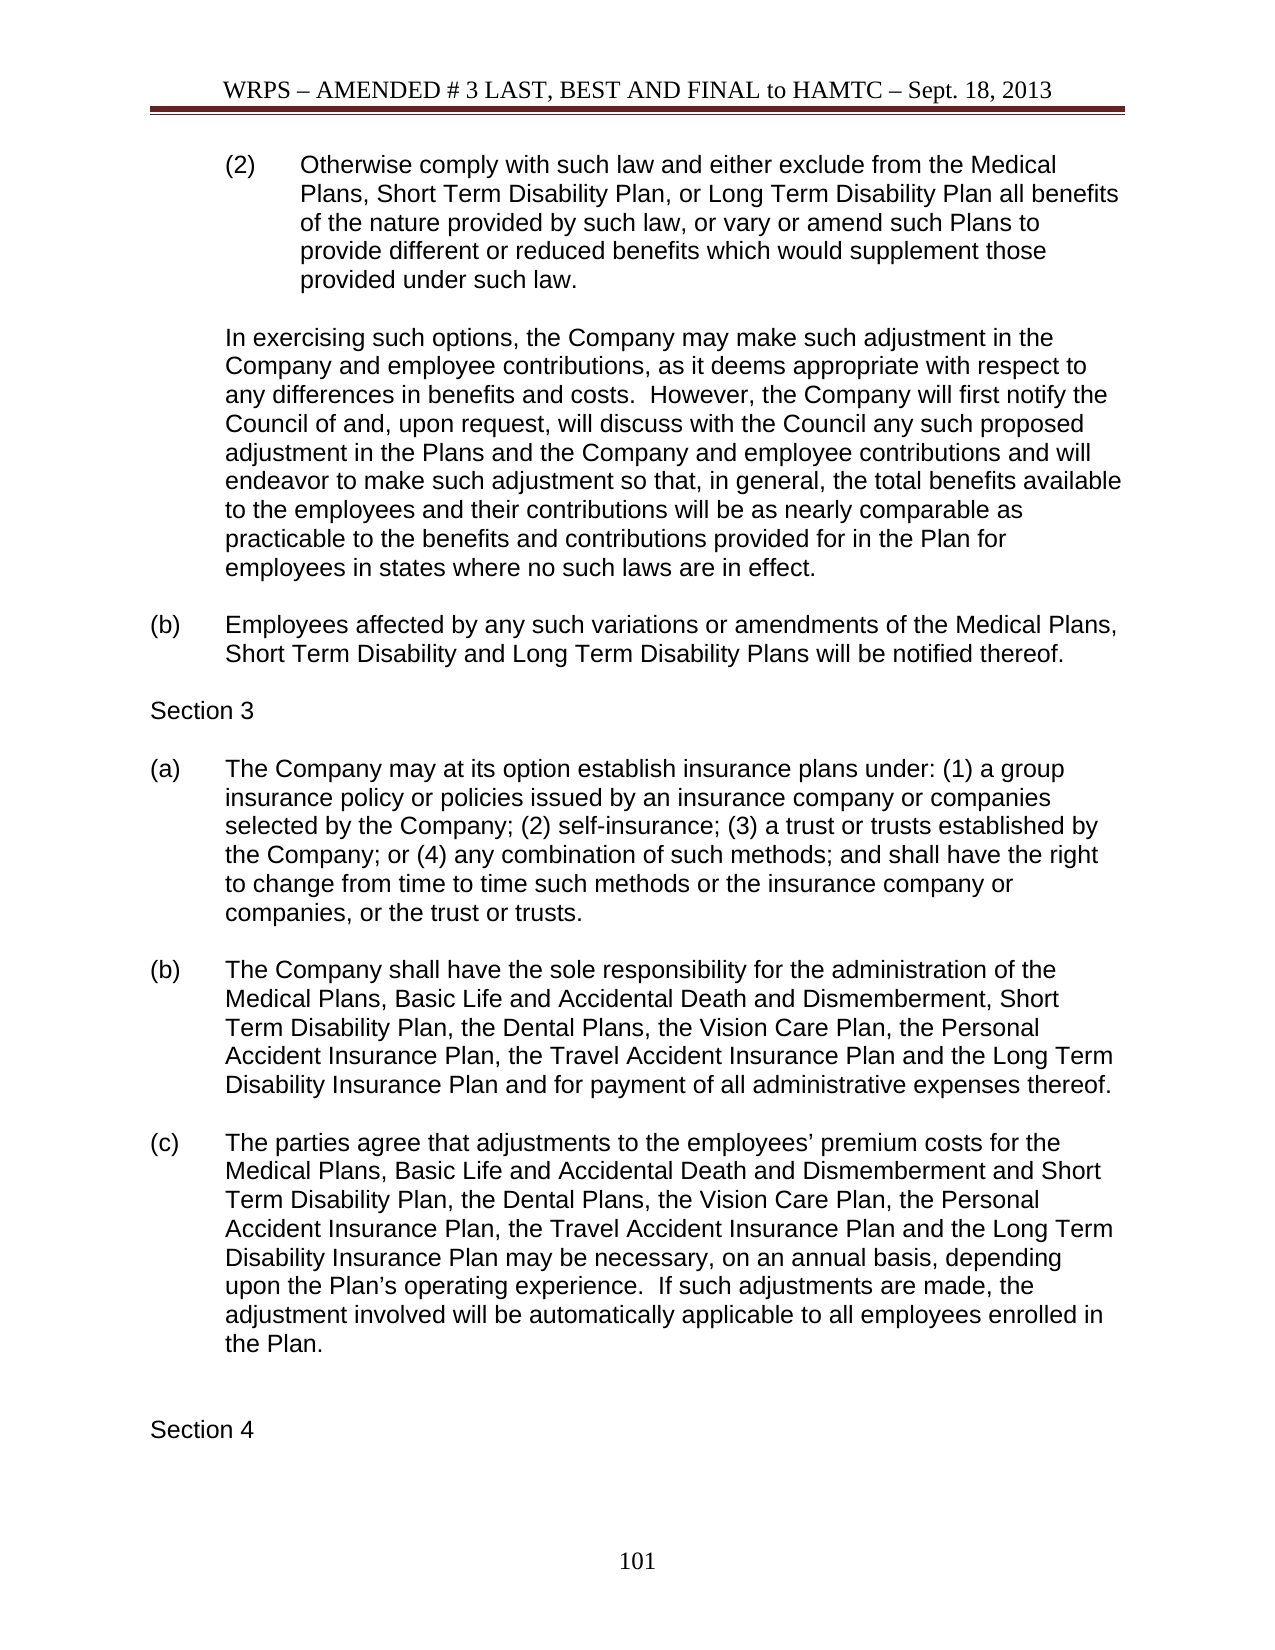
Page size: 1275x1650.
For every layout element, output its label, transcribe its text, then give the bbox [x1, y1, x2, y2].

list Otherwise comply with such law and either exclude from the Medical Plans, Short Term Disability Plan, or Long Term Disability Plan all benefits of the nature provided by such law, or vary or amend such Plans to provide different or reduced benefits which would supplement those provided under such law. [225, 150, 1125, 294]
text Section 3 [150, 696, 1125, 725]
text (b) Employees affected by any such variations or amendments of the Medical Plans, Short Term Disability and Long Term Disability Plans will be notified thereof. [150, 610, 1125, 667]
text (a) The Company may at its option establish insurance plans under: (1) a group insurance policy or policies issued by an insurance company or companies selected by the Company; (2) self-insurance; (3) a trust or trusts established by the Company; or (4) any combination of such methods; and shall have the right to change from time to time such methods or the insurance company or companies, or the trust or trusts. [150, 754, 1125, 926]
text (c) The parties agree that adjustments to the employees’ premium costs for the Medical Plans, Basic Life and Accidental Death and Dismemberment and Short Term Disability Plan, the Dental Plans, the Vision Care Plan, the Personal Accident Insurance Plan, the Travel Accident Insurance Plan and the Long Term Disability Insurance Plan may be necessary, on an annual basis, depending upon the Plan’s operating experience. If such adjustments are made, the adjustment involved will be automatically applicable to all employees enrolled in the Plan. [150, 1127, 1125, 1357]
text In exercising such options, the Company may make such adjustment in the Company and employee contributions, as it deems appropriate with respect to any differences in benefits and costs. However, the Company will first notify the Council of and, upon request, will discuss with the Council any such proposed adjustment in the Plans and the Company and employee contributions and will endeavor to make such adjustment so that, in general, the total benefits available to the employees and their contributions will be as nearly comparable as practicable to the benefits and contributions provided for in the Plan for employees in states where no such laws are in effect. [225, 322, 1125, 581]
text Section 4 [150, 1415, 1125, 1444]
list The Company shall have the sole responsibility for the administration of the Medical Plans, Basic Life and Accidental Death and Dismemberment, Short Term Disability Plan, the Dental Plans, the Vision Care Plan, the Personal Accident Insurance Plan, the Travel Accident Insurance Plan and the Long Term Disability Insurance Plan and for payment of all administrative expenses thereof. [150, 955, 1125, 1099]
